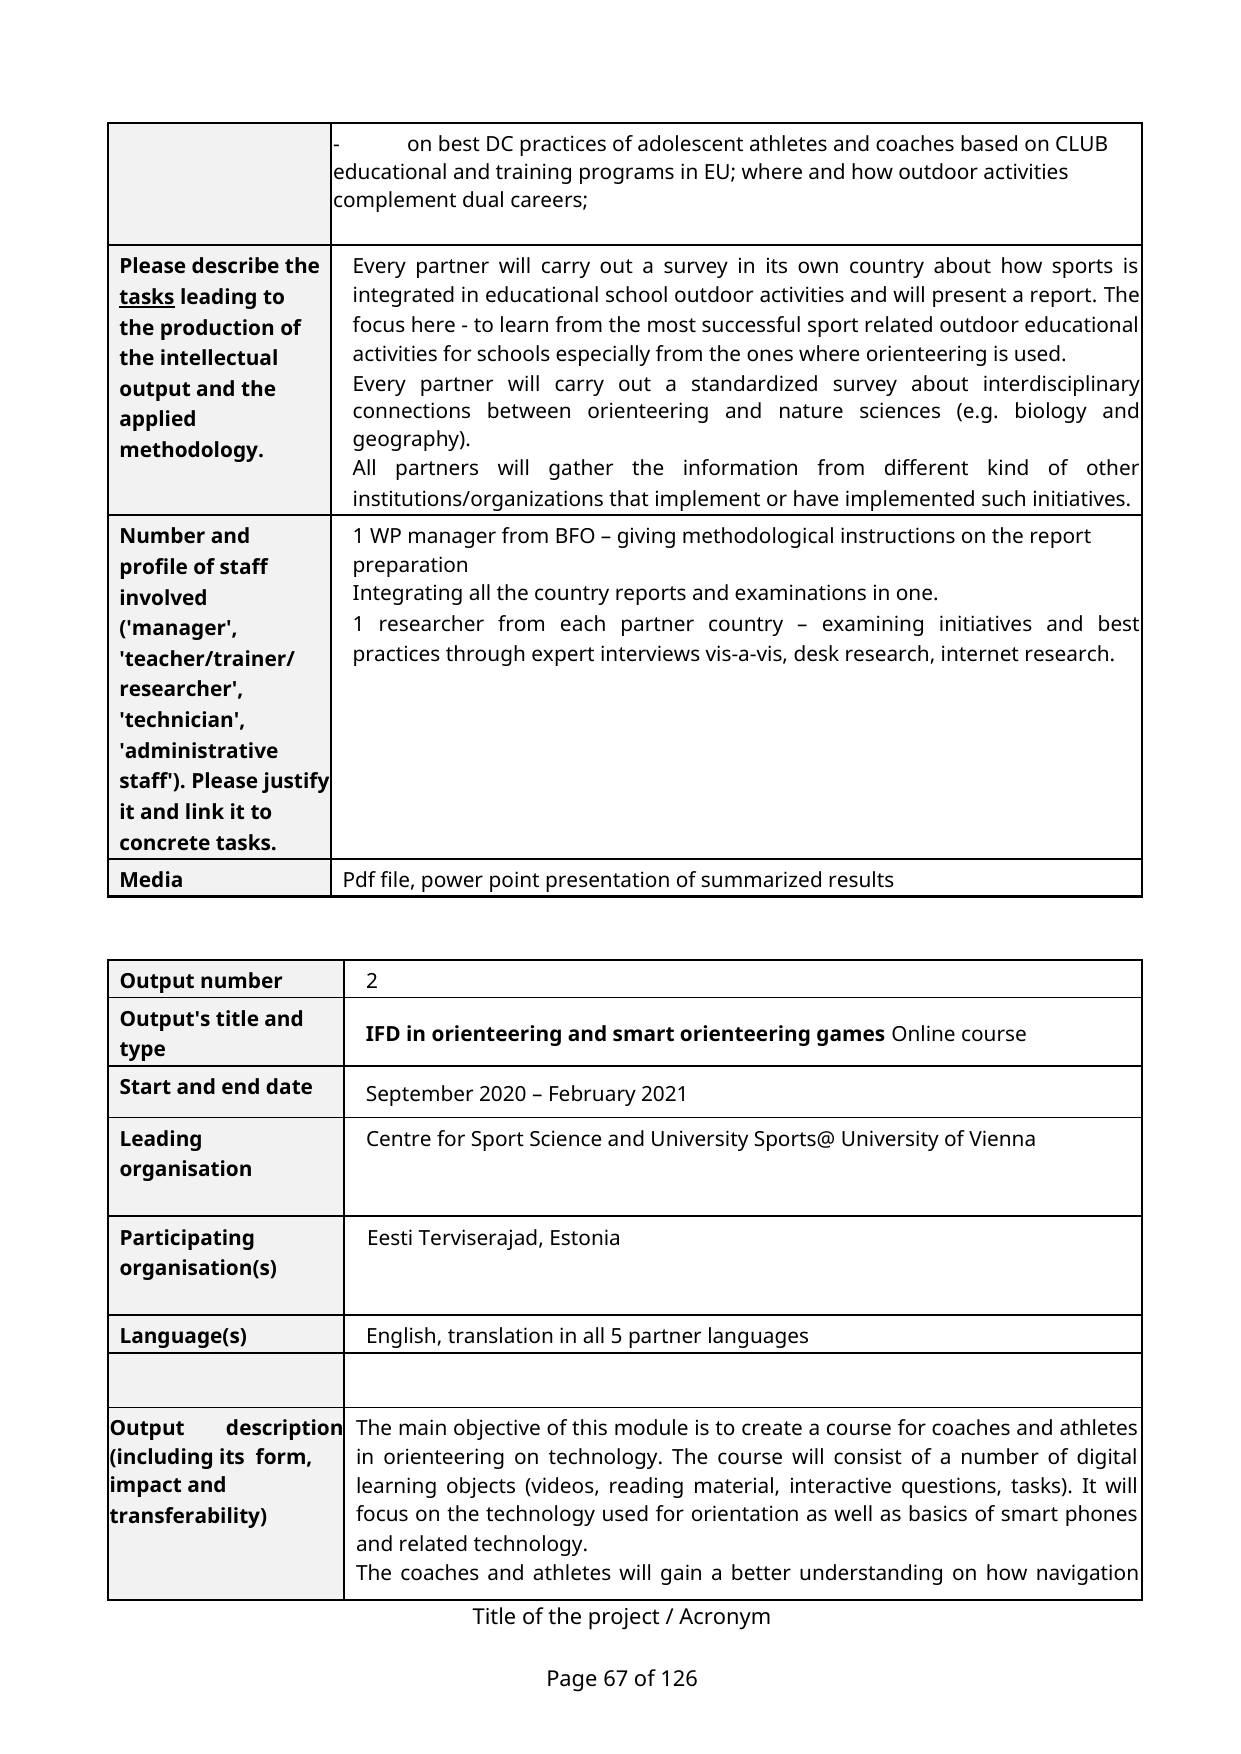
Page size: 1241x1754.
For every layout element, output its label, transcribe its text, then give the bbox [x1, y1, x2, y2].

table_cell Pdf file, power point presentation of summarized results [332, 860, 1141, 895]
table_cell Leading organisation [109, 1118, 343, 1215]
table_header Output number [109, 961, 343, 997]
table_cell Output's title and type [109, 998, 343, 1065]
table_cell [109, 1408, 343, 1599]
table_cell 1 WP manager from BFO – giving methodological instructions on the report preparation Integrating all the country reports and examinations in one. 1 researcher from each partner country – examining initiatives and best practices through expert interviews vis-a-vis, desk research, internet research. [332, 516, 1141, 858]
table_cell English, translation in all 5 partner languages [345, 1316, 1141, 1352]
table_cell Eesti Terviserajad, Estonia [345, 1217, 1141, 1314]
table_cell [332, 124, 1141, 244]
table_header 2 [345, 961, 1141, 997]
table_cell Media [109, 860, 330, 895]
table_cell Every partner will carry out a survey in its own country about how sports is integrated in educational school outdoor activities and will present a report. The focus here - to learn from the most successful sport related outdoor educational activities for schools especially from the ones where orienteering is used. Every partner will carry out a standardized survey about interdisciplinary connections between orienteering and nature sciences (e.g. biology and geography). All partners will gather the information from different kind of other institutions/organizations that implement or have implemented such initiatives. [332, 246, 1141, 514]
table_cell Number and profile of staff involved ('manager', 'teacher/trainer/ researcher', 'technician', 'administrative staff'). Please justify it and link it to concrete tasks. [109, 516, 330, 858]
table_cell Centre for Sport Science and University Sports@ University of Vienna [345, 1118, 1141, 1215]
table_cell [109, 1354, 343, 1406]
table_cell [109, 124, 330, 244]
table_cell Language(s) [109, 1316, 343, 1352]
table_cell IFD in orienteering and smart orienteering games Online course [345, 998, 1141, 1065]
table_cell Please describe the tasks leading to the production of the intellectual output and the applied methodology. [109, 246, 330, 514]
table_cell [345, 1354, 1141, 1406]
table_cell Start and end date [109, 1067, 343, 1117]
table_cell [345, 1408, 1141, 1599]
table_cell September 2020 – February 2021 [345, 1067, 1141, 1117]
table_cell Participating organisation(s) [109, 1217, 343, 1314]
